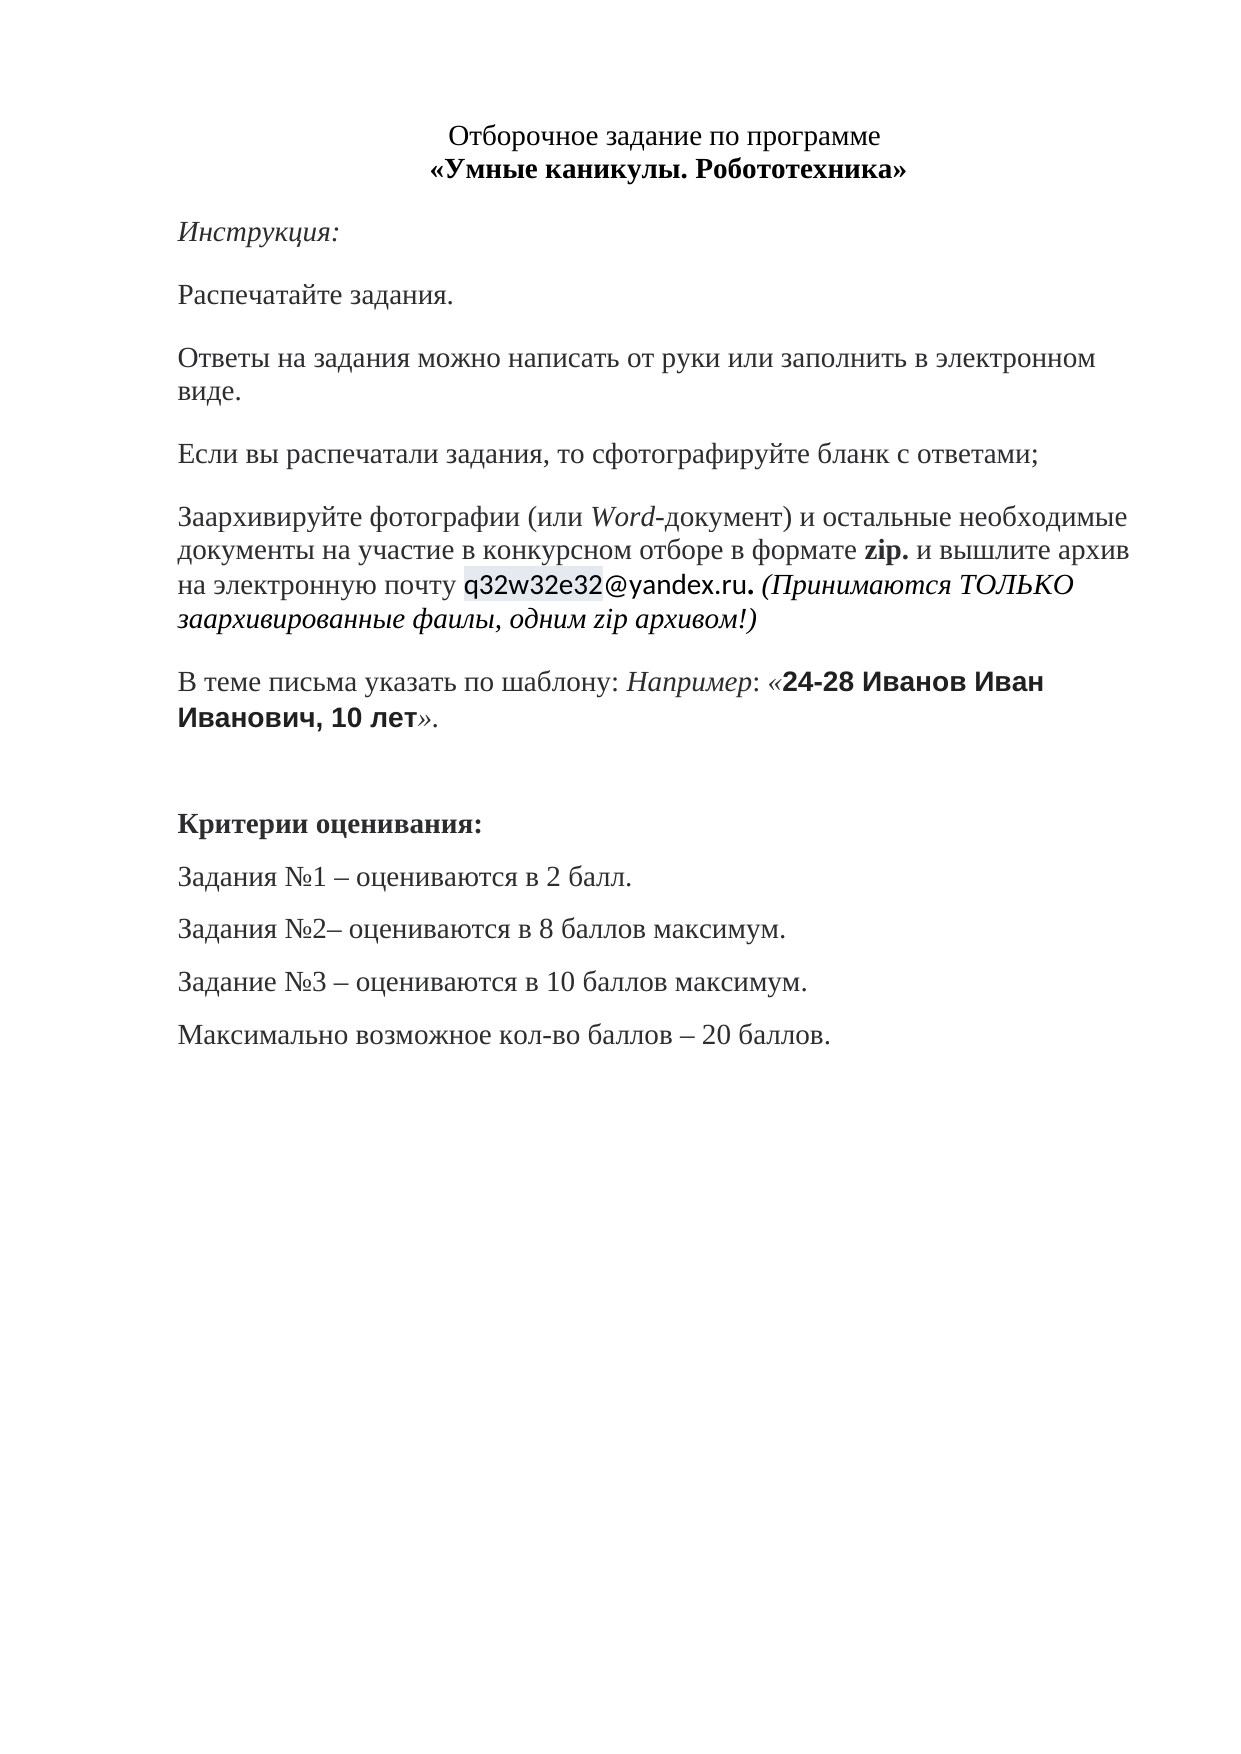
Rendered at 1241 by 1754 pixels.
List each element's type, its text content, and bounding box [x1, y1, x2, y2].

text Заархивируйте фотографии (или Word-документ) и остальные необходимые документы на участие в конкурсном отборе в формате zip. и вышлите архив на электронную почту q32w32e32@yandex.ru. (Принимаются ТОЛЬКО заархивированные фаилы, одним zip архивом!) [177, 499, 1152, 635]
text Задания №2– оцениваются в 8 баллов максимум. [177, 912, 1152, 945]
text Отборочное задание по программе [177, 118, 1152, 152]
text «Умные каникулы. Робототехника» [177, 152, 1152, 185]
text Критерии оценивания: [177, 806, 1152, 839]
text Максимально возможное кол-во баллов – 20 баллов. [177, 1017, 1152, 1051]
text Ответы на задания можно написать от руки или заполнить в электронном виде. [177, 340, 1152, 407]
text Инструкция: [177, 214, 1152, 248]
text Задание №3 – оцениваются в 10 баллов максимум. [177, 964, 1152, 998]
text Распечатайте задания. [177, 277, 1152, 311]
text В теме письма указать по шаблону: Например: «24-28 Иванов Иван Иванович, 10 лет». [177, 664, 1152, 734]
text Если вы распечатали задания, то сфотографируйте бланк с ответами; [177, 436, 1152, 469]
text Задания №1 – оцениваются в 2 балл. [177, 859, 1152, 892]
